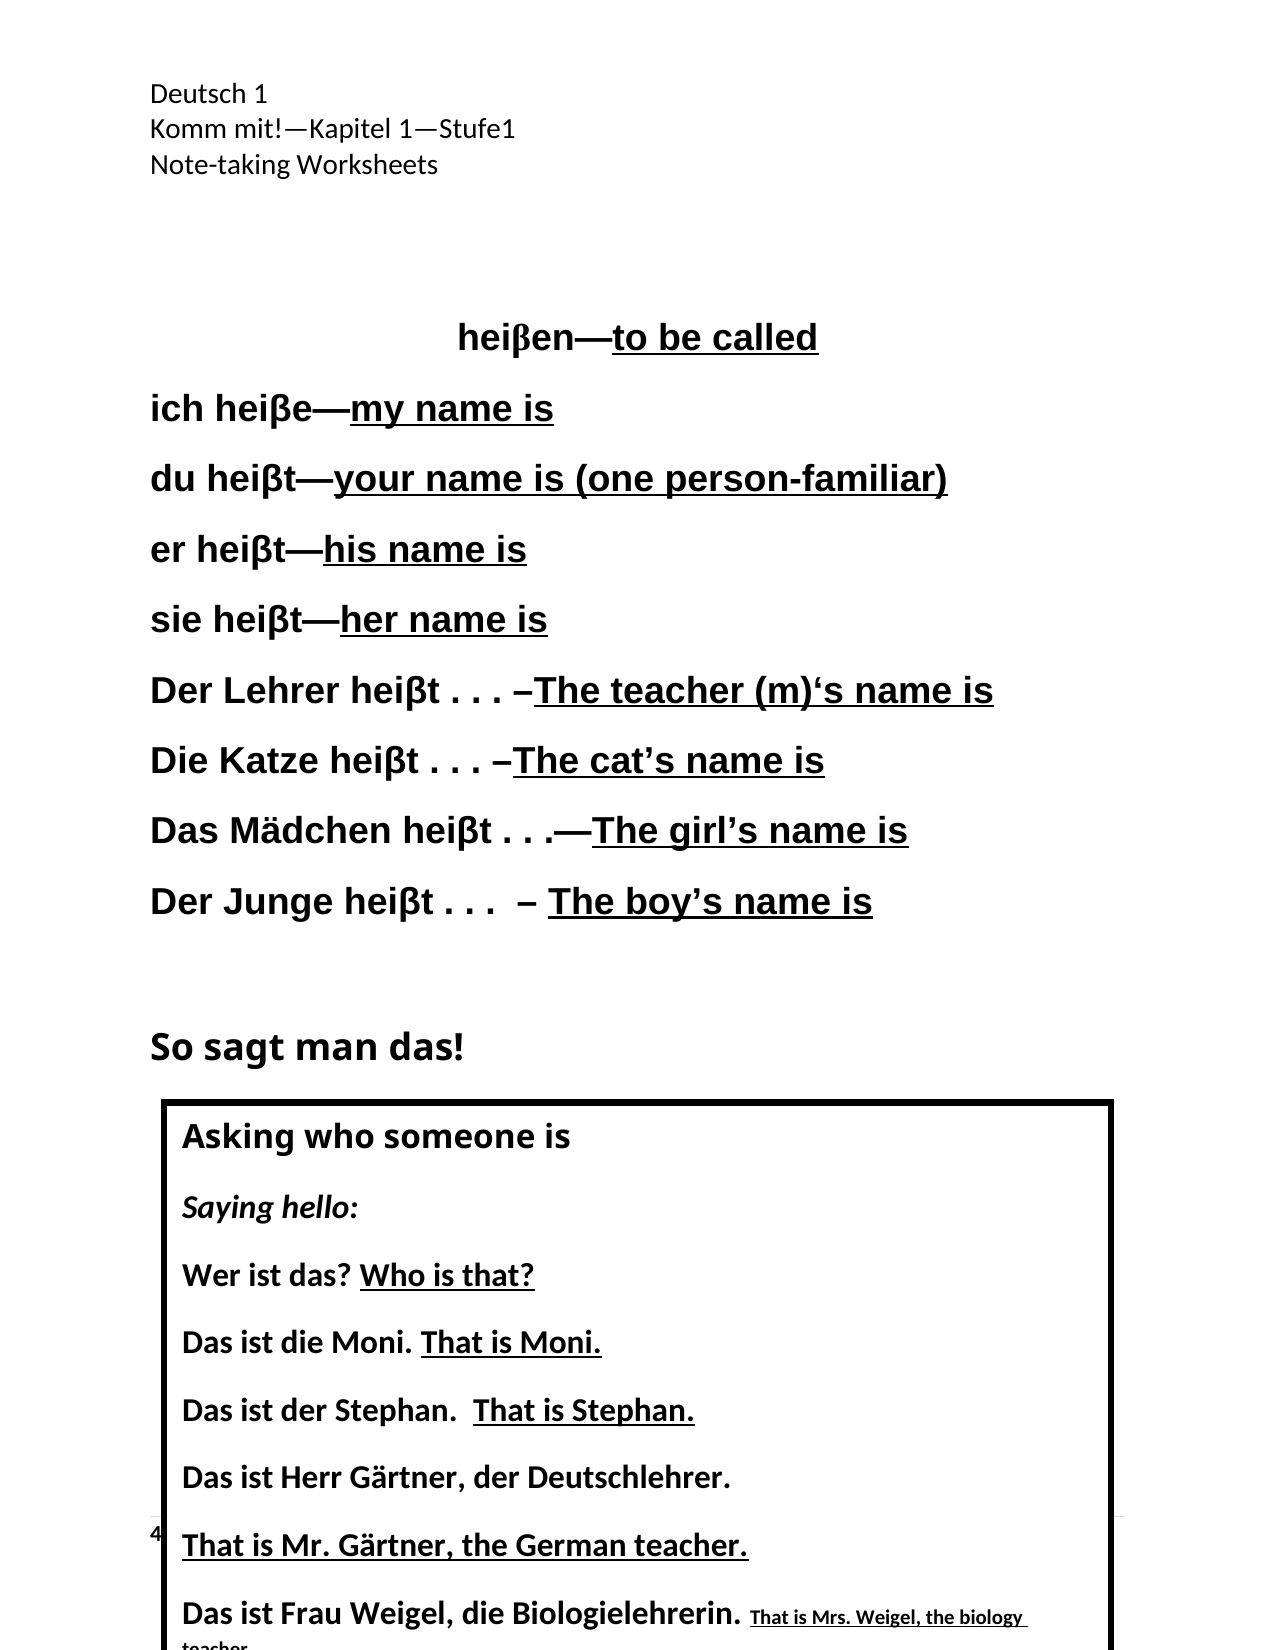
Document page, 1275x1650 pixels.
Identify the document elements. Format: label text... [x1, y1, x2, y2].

text Das Mädchen heiβt . . .—The girl’s name is [150, 809, 1125, 852]
text ich heiβe—my name is [150, 386, 1125, 429]
text Der Junge heiβt . . . – The boy’s name is [150, 879, 1125, 922]
text du heiβt—your name is (one person-familiar) [150, 457, 1125, 500]
text Die Katze heiβt . . . –The cat’s name is [150, 738, 1125, 781]
text Der Lehrer heiβt . . . –The teacher (m)‘s name is [150, 668, 1125, 711]
text heiβen—to be called [150, 316, 1125, 359]
text er heiβt—his name is [150, 527, 1125, 570]
text So sagt man das! [150, 1020, 1125, 1071]
text sie heiβt—her name is [150, 597, 1125, 641]
